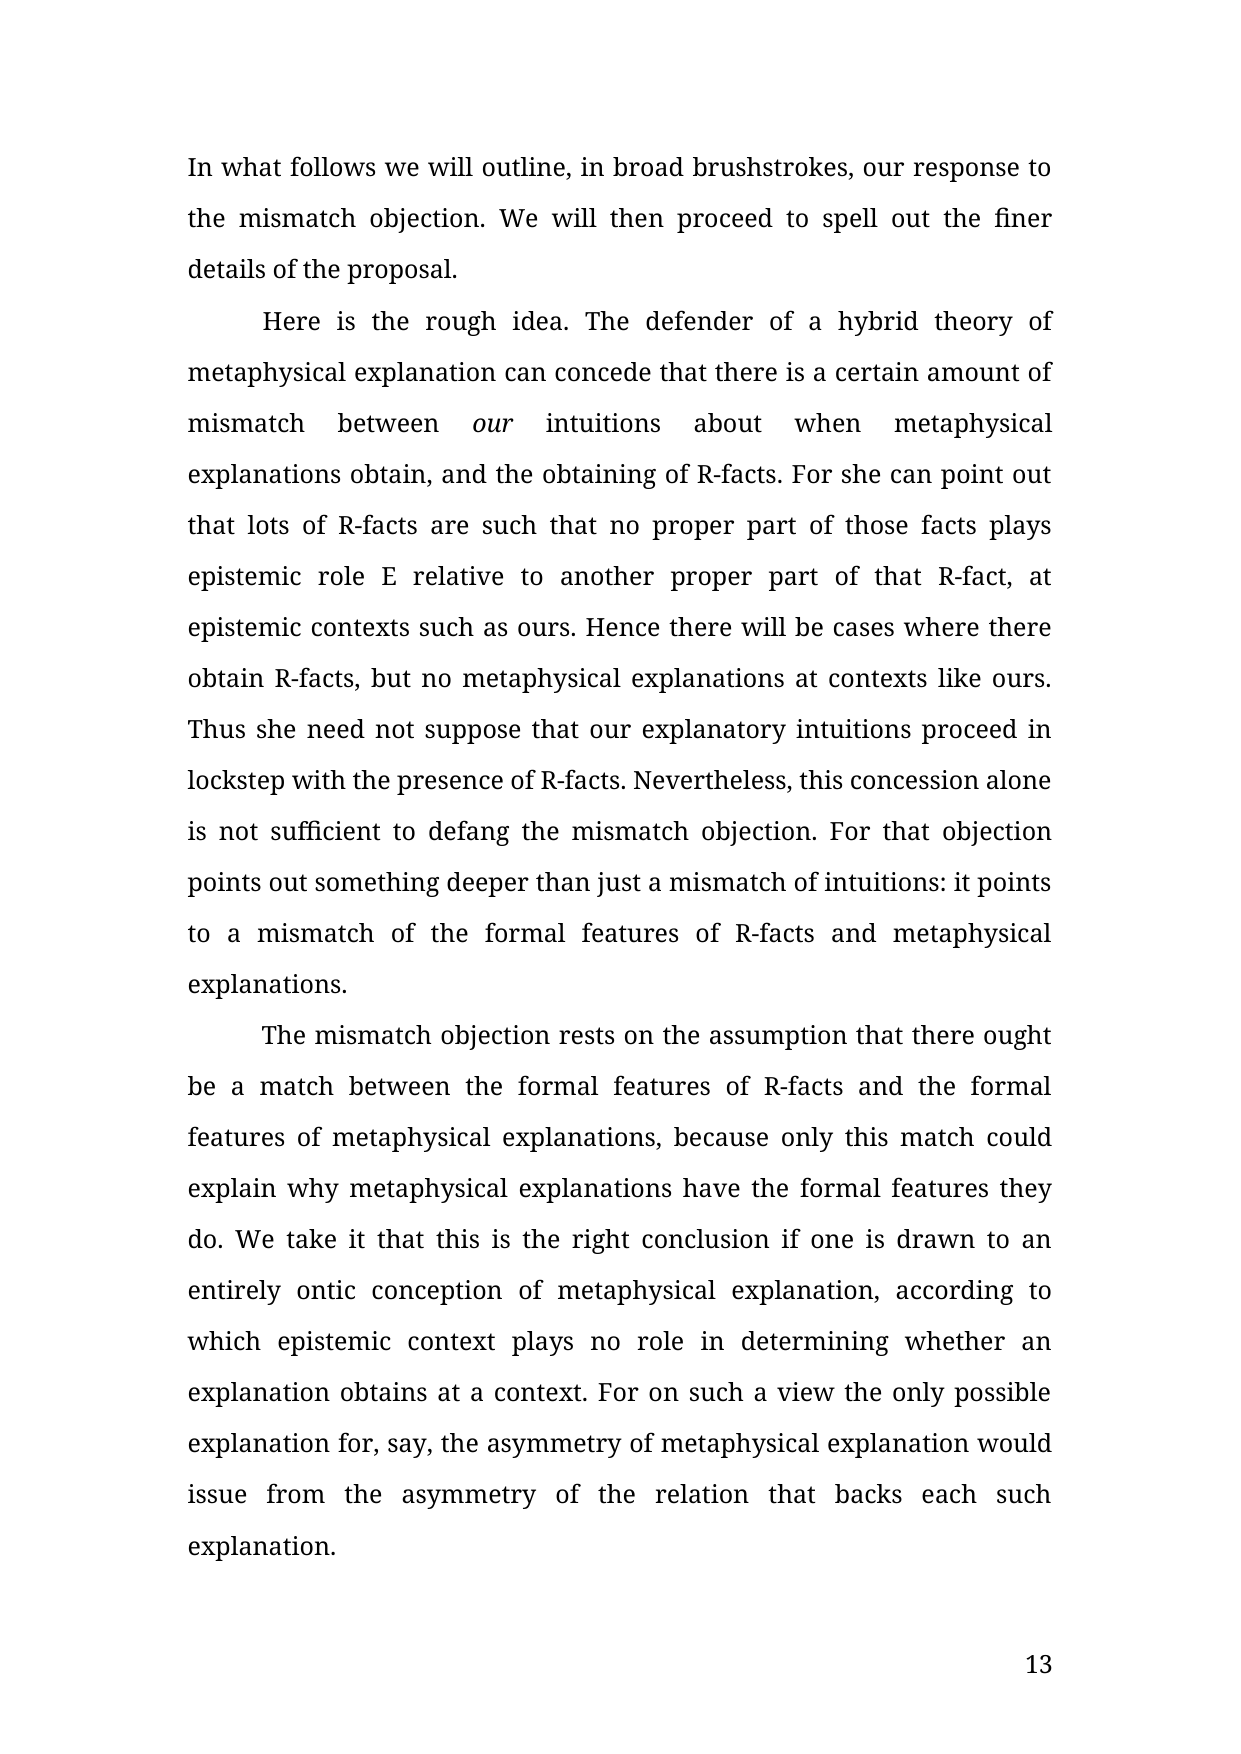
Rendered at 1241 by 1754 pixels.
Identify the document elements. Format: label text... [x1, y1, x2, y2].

text Here is the rough idea. The defender of a hybrid theory of metaphysical explanation can concede that there is a certain amount of mismatch between our intuitions about when metaphysical explanations obtain, and the obtaining of R-facts. For she can point out that lots of R-facts are such that no proper part of those facts plays epistemic role E relative to another proper part of that R-fact, at epistemic contexts such as ours. Hence there will be cases where there obtain R-facts, but no metaphysical explanations at contexts like ours. Thus she need not suppose that our explanatory intuitions proceed in lockstep with the presence of R-facts. Nevertheless, this concession alone is not sufficient to defang the mismatch objection. For that objection points out something deeper than just a mismatch of intuitions: it points to a mismatch of the formal features of R-facts and metaphysical explanations. [187, 303, 1053, 1001]
text In what follows we will outline, in broad brushstrokes, our response to the mismatch objection. We will then proceed to spell out the finer details of the proposal. [187, 150, 1053, 286]
text The mismatch objection rests on the assumption that there ought be a match between the formal features of R-facts and the formal features of metaphysical explanations, because only this match could explain why metaphysical explanations have the formal features they do. We take it that this is the right conclusion if one is drawn to an entirely ontic conception of metaphysical explanation, according to which epistemic context plays no role in determining whether an explanation obtains at a context. For on such a view the only possible explanation for, say, the asymmetry of metaphysical explanation would issue from the asymmetry of the relation that backs each such explanation. [187, 1018, 1053, 1562]
